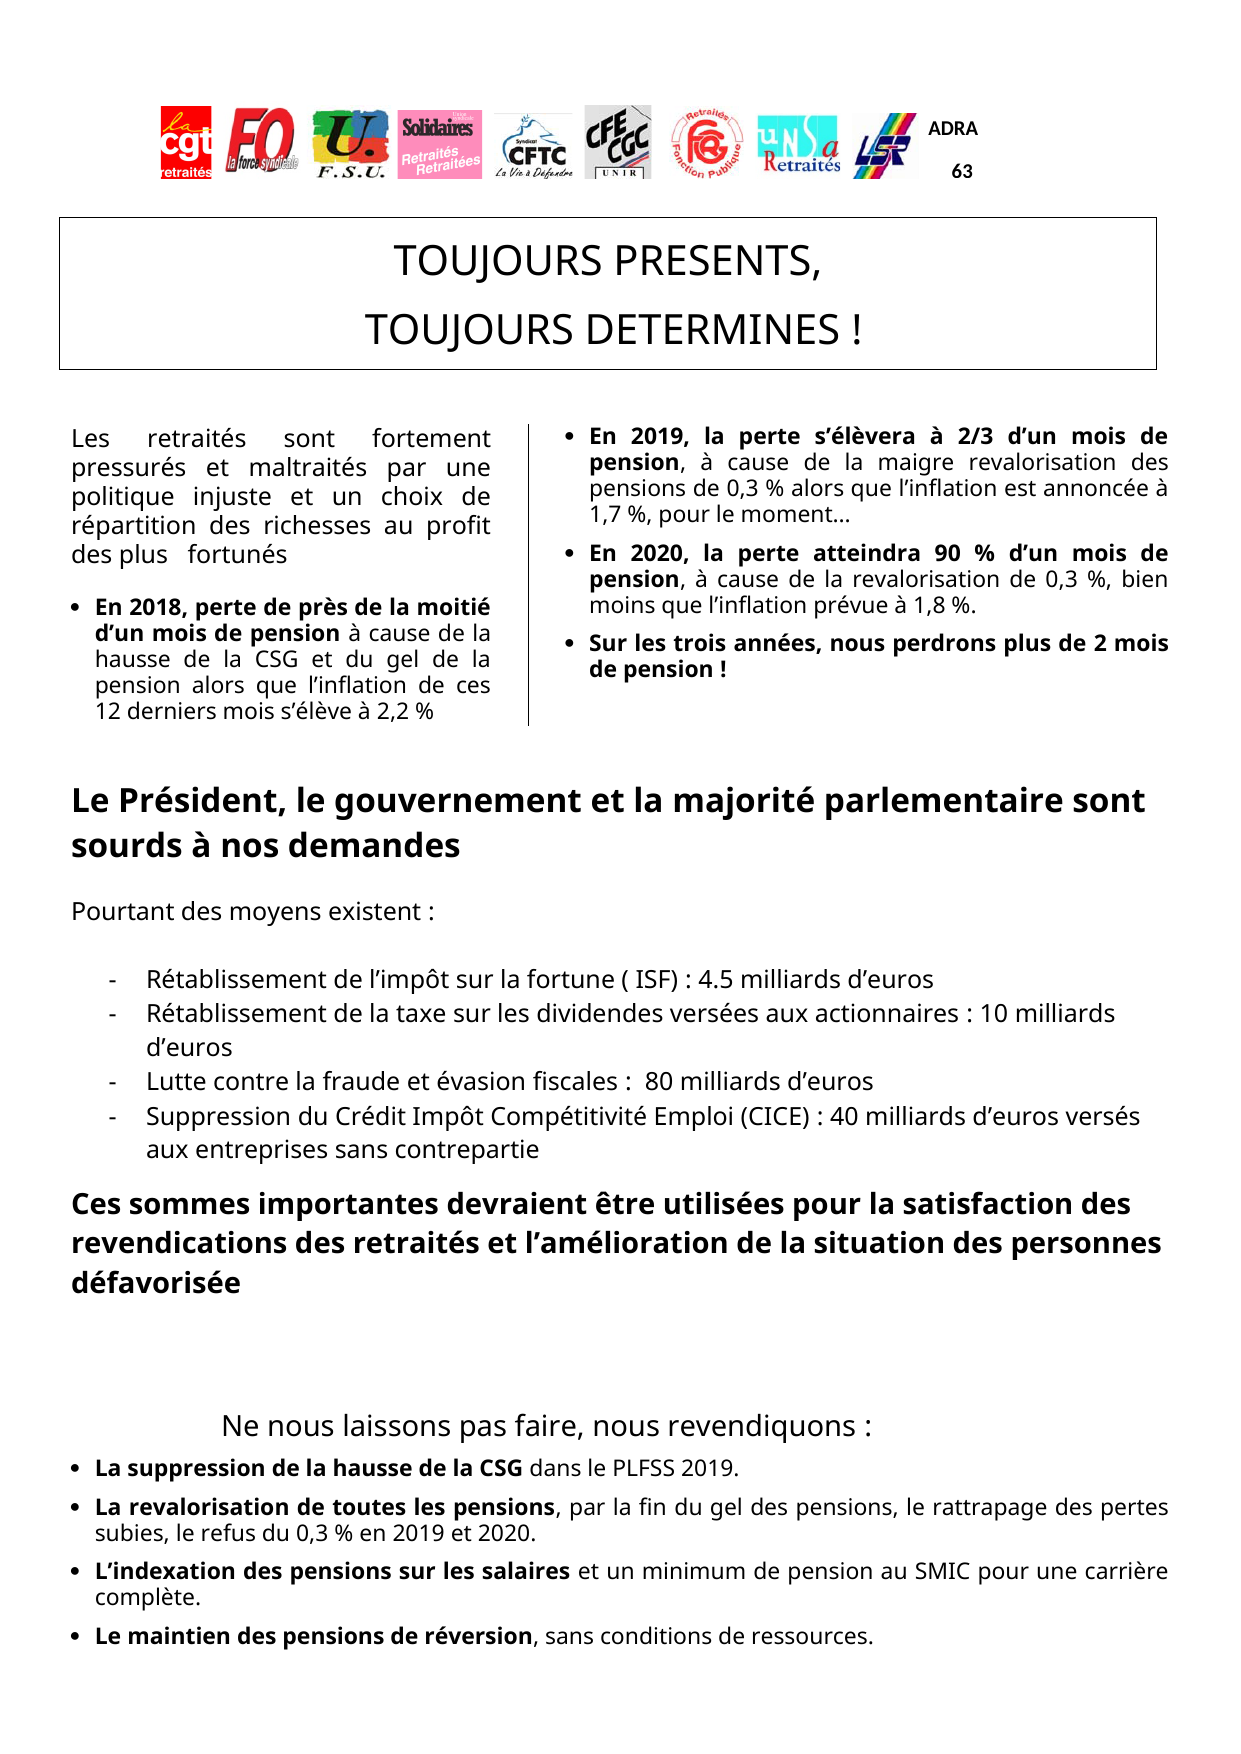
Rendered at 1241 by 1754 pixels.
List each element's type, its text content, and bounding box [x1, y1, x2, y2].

text Le Président, le gouvernement et la majorité parlementaire sont sourds à nos demandes [71, 777, 1169, 868]
picture [223, 101, 301, 179]
list Le maintien des pensions de réversion, sans conditions de ressources. [71, 1623, 1169, 1649]
list La revalorisation de toutes les pensions, par la fin du gel des pensions, le rattrapage des pertes subies, le refus du 0,3 % en 2019 et 2020. [71, 1494, 1169, 1546]
list Rétablissement de l’impôt sur la fortune ( ISF) : 4.5 milliards d’euros [108, 962, 1169, 996]
list Suppression du Crédit Impôt Compétitivité Emploi (CICE) : 40 milliards d’euros versés aux entreprises sans contrepartie [108, 1098, 1169, 1166]
list Sur les trois années, nous perdrons plus de 2 mois de pension ! [565, 631, 1169, 683]
list La suppression de la hausse de la CSG dans le PLFSS 2019. [71, 1456, 1169, 1482]
list En 2019, la perte s’élèvera à 2/3 d’un mois de pension, à cause de la maigre revalorisation des pensions de 0,3 % alors que l’inflation est annoncée à 1,7 %, pour le moment… [565, 424, 1169, 528]
list En 2018, perte de près de la moitié d’un mois de pension à cause de la hausse de la CSG et du gel de la pension alors que l’inflation de ces 12 derniers mois s’élève à 2,2 % [71, 594, 491, 725]
text Ne nous laissons pas faire, nous revendiquons : [146, 1410, 1169, 1443]
picture [755, 113, 841, 179]
list En 2020, la perte atteindra 90 % d’un mois de pension, à cause de la revalorisation de 0,3 %, bien moins que l’inflation prévue à 1,8 %. [565, 540, 1169, 618]
list Lutte contre la fraude et évasion fiscales : 80 milliards d’euros [108, 1064, 1169, 1098]
text Ces sommes importantes devraient être utilisées pour la satisfaction des revendications des retraités et l’amélioration de la situation des personnes défavorisée [71, 1183, 1169, 1302]
text Pourtant des moyens existent : [71, 894, 583, 928]
text Les retraités sont fortement pressurés et maltraités par une politique injuste et un choix de répartition des richesses au profit des plus fortunés [71, 424, 491, 569]
list Rétablissement de la taxe sur les dividendes versées aux actionnaires : 10 milliards d’euros [108, 996, 1169, 1064]
list L’indexation des pensions sur les salaires et un minimum de pension au SMIC pour une carrière complète. [71, 1559, 1169, 1611]
table_header TOUJOURS PRESENTS, TOUJOURS DETERMINES ! [60, 218, 1156, 369]
